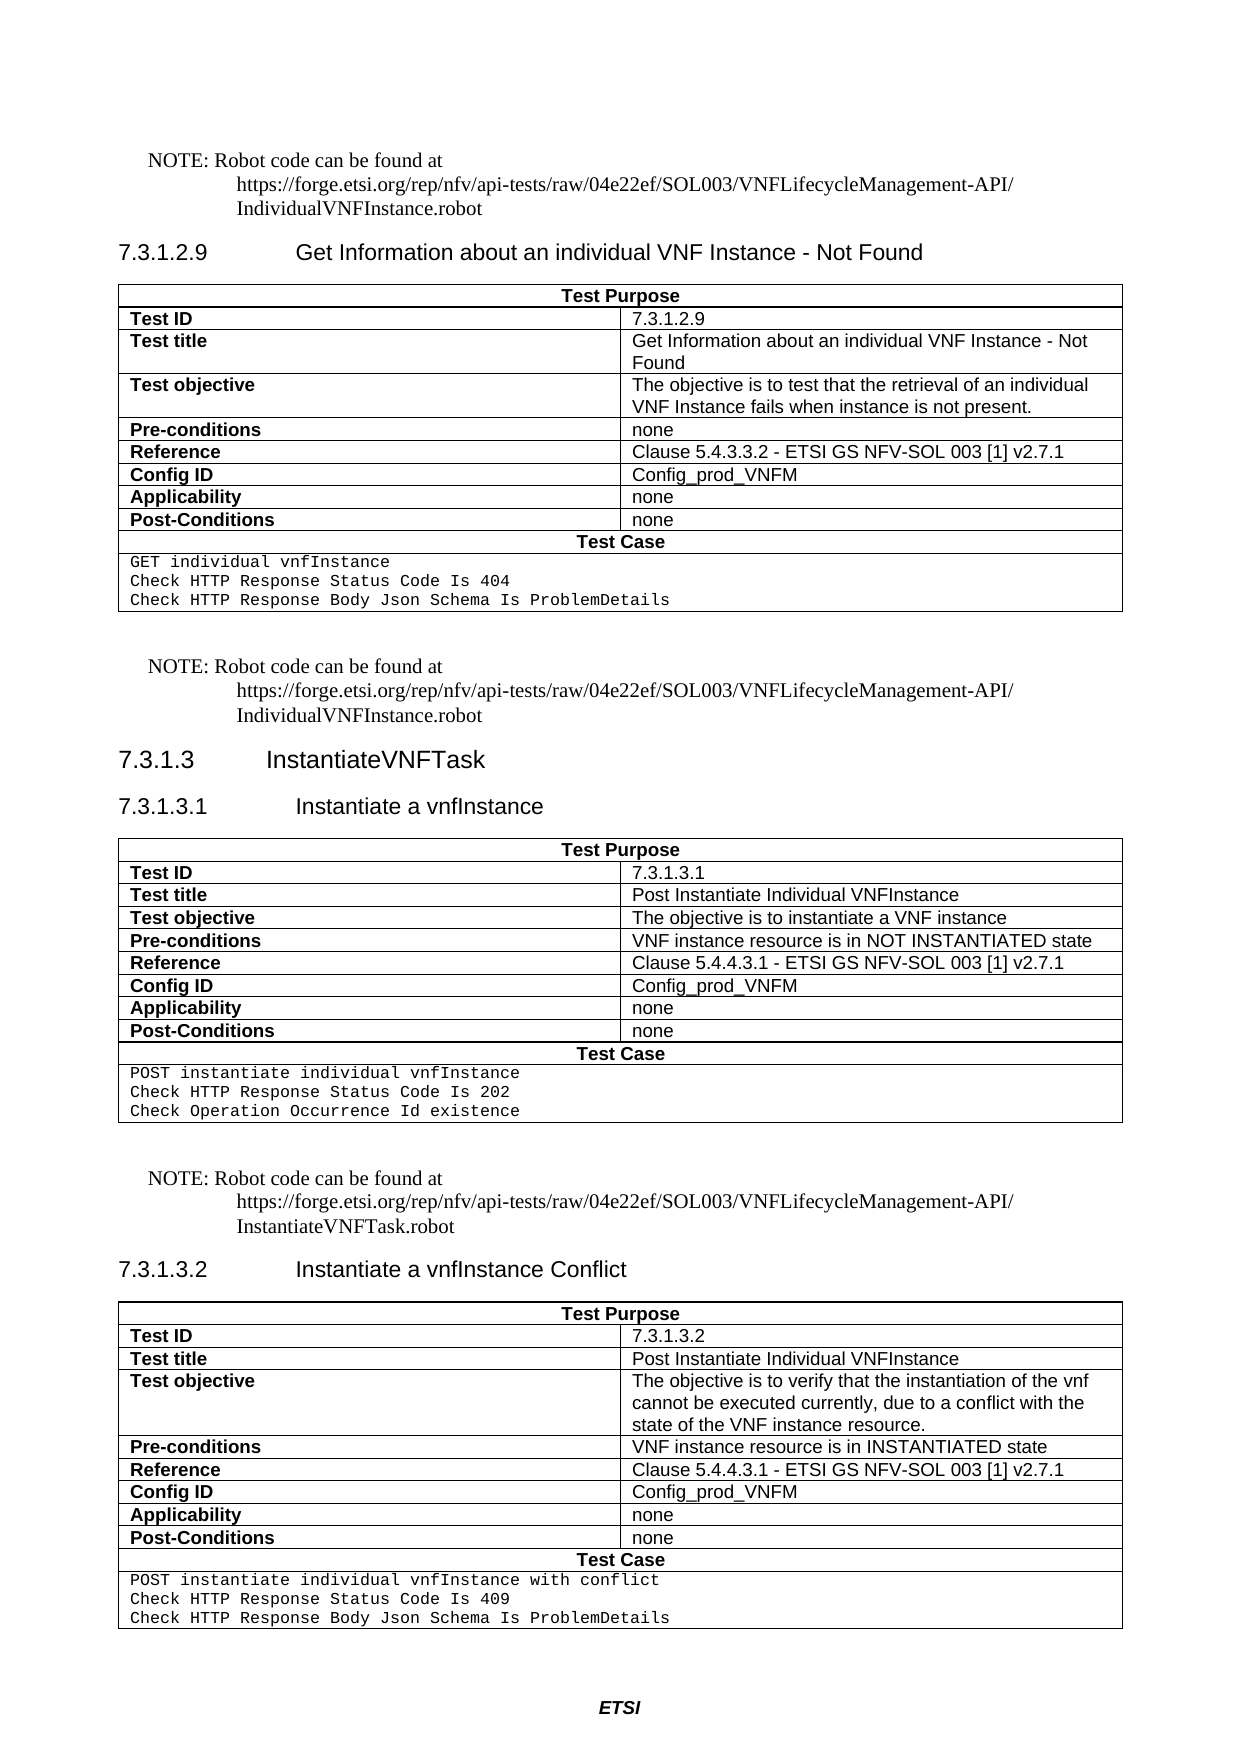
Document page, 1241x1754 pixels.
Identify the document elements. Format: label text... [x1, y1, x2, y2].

table_cell GET individual vnfInstance Check HTTP Response Status Code Is 404 Check HTTP Response Body Json Schema Is ProblemDetails [119, 554, 1122, 611]
table_cell Applicability [119, 997, 620, 1019]
table_cell Reference [119, 952, 620, 973]
table_cell Test title [119, 330, 620, 373]
table_cell Get Information about an individual VNF Instance - Not Found [621, 330, 1122, 373]
subtitle 7.3.1.2.9 Get Information about an individual VNF Instance - Not Found [118, 239, 1122, 265]
table_cell none [621, 486, 1122, 508]
table_cell Post Instantiate Individual VNFInstance [621, 1348, 1122, 1369]
table_cell Applicability [119, 1504, 620, 1525]
table_cell Pre-conditions [119, 1436, 620, 1458]
table_cell Test ID [119, 862, 620, 883]
table_cell The objective is to test that the retrieval of an individual VNF Instance fails when instance is not present. [621, 374, 1122, 417]
table_cell none [621, 1526, 1122, 1548]
table_cell Config ID [119, 464, 620, 485]
table_cell Reference [119, 1459, 620, 1480]
table_cell none [621, 1020, 1122, 1041]
table_cell Pre-conditions [119, 418, 620, 440]
table_cell none [621, 418, 1122, 440]
subtitle 7.3.1.3.2 Instantiate a vnfInstance Conflict [118, 1256, 1122, 1283]
table_cell none [621, 1504, 1122, 1525]
table_cell none [621, 509, 1122, 530]
table_cell 7.3.1.2.9 [621, 308, 1122, 329]
table_cell Test Case [119, 1549, 1122, 1571]
table_cell Test title [119, 1348, 620, 1369]
table_cell Post-Conditions [119, 1020, 620, 1041]
table_cell 7.3.1.3.1 [621, 862, 1122, 883]
table_cell Test objective [119, 1370, 620, 1435]
table_cell Test ID [119, 1325, 620, 1347]
table_cell Pre-conditions [119, 929, 620, 951]
table_header Test Purpose [119, 839, 1122, 861]
text NOTE: Robot code can be found at https://forge.etsi.org/rep/nfv/api-tests/raw/04e22ef/SOL003/VNFLifecycleManagement-API/IndividualVNFInstance.robot [148, 148, 1122, 220]
table_cell 7.3.1.3.2 [621, 1325, 1122, 1347]
table_header Test Purpose [119, 1303, 1122, 1324]
table_cell none [621, 997, 1122, 1019]
table_cell Test title [119, 884, 620, 906]
table_cell VNF instance resource is in NOT INSTANTIATED state [621, 929, 1122, 951]
table_cell Config_prod_VNFM [621, 1481, 1122, 1503]
table_cell Config_prod_VNFM [621, 975, 1122, 996]
table_cell Config ID [119, 1481, 620, 1503]
table_cell Applicability [119, 486, 620, 508]
text NOTE: Robot code can be found at https://forge.etsi.org/rep/nfv/api-tests/raw/04e22ef/SOL003/VNFLifecycleManagement-API/InstantiateVNFTask.robot [148, 1165, 1122, 1238]
table_cell Test ID [119, 308, 620, 329]
text NOTE: Robot code can be found at https://forge.etsi.org/rep/nfv/api-tests/raw/04e22ef/SOL003/VNFLifecycleManagement-API/IndividualVNFInstance.robot [148, 654, 1122, 727]
subtitle 7.3.1.3 InstantiateVNFTask [118, 745, 1122, 774]
table_cell The objective is to verify that the instantiation of the vnf cannot be executed currently, due to a conflict with the state of the VNF instance resource. [621, 1370, 1122, 1435]
table_cell Config_prod_VNFM [621, 464, 1122, 485]
table_cell VNF instance resource is in INSTANTIATED state [621, 1436, 1122, 1458]
table_cell Test Case [119, 531, 1122, 553]
table_cell Config ID [119, 975, 620, 996]
table_cell Test objective [119, 907, 620, 928]
table_cell Post Instantiate Individual VNFInstance [621, 884, 1122, 906]
table_cell Clause 5.4.4.3.1 - ETSI GS NFV-SOL 003 [1] v2.7.1 [621, 1459, 1122, 1480]
table_cell Test Case [119, 1043, 1122, 1064]
table_cell Clause 5.4.3.3.2 - ETSI GS NFV-SOL 003 [1] v2.7.1 [621, 441, 1122, 462]
table_cell POST instantiate individual vnfInstance Check HTTP Response Status Code Is 202 Check Operation Occurrence Id existence [119, 1065, 1122, 1122]
table_cell The objective is to instantiate a VNF instance [621, 907, 1122, 928]
table_header Test Purpose [119, 285, 1122, 306]
table_cell POST instantiate individual vnfInstance with conflict Check HTTP Response Status Code Is 409 Check HTTP Response Body Json Schema Is ProblemDetails [119, 1572, 1122, 1628]
table_cell Post-Conditions [119, 1526, 620, 1548]
table_cell Test objective [119, 374, 620, 417]
subtitle 7.3.1.3.1 Instantiate a vnfInstance [118, 793, 1122, 819]
table_cell Reference [119, 441, 620, 462]
table_cell Clause 5.4.4.3.1 - ETSI GS NFV-SOL 003 [1] v2.7.1 [621, 952, 1122, 973]
table_cell Post-Conditions [119, 509, 620, 530]
